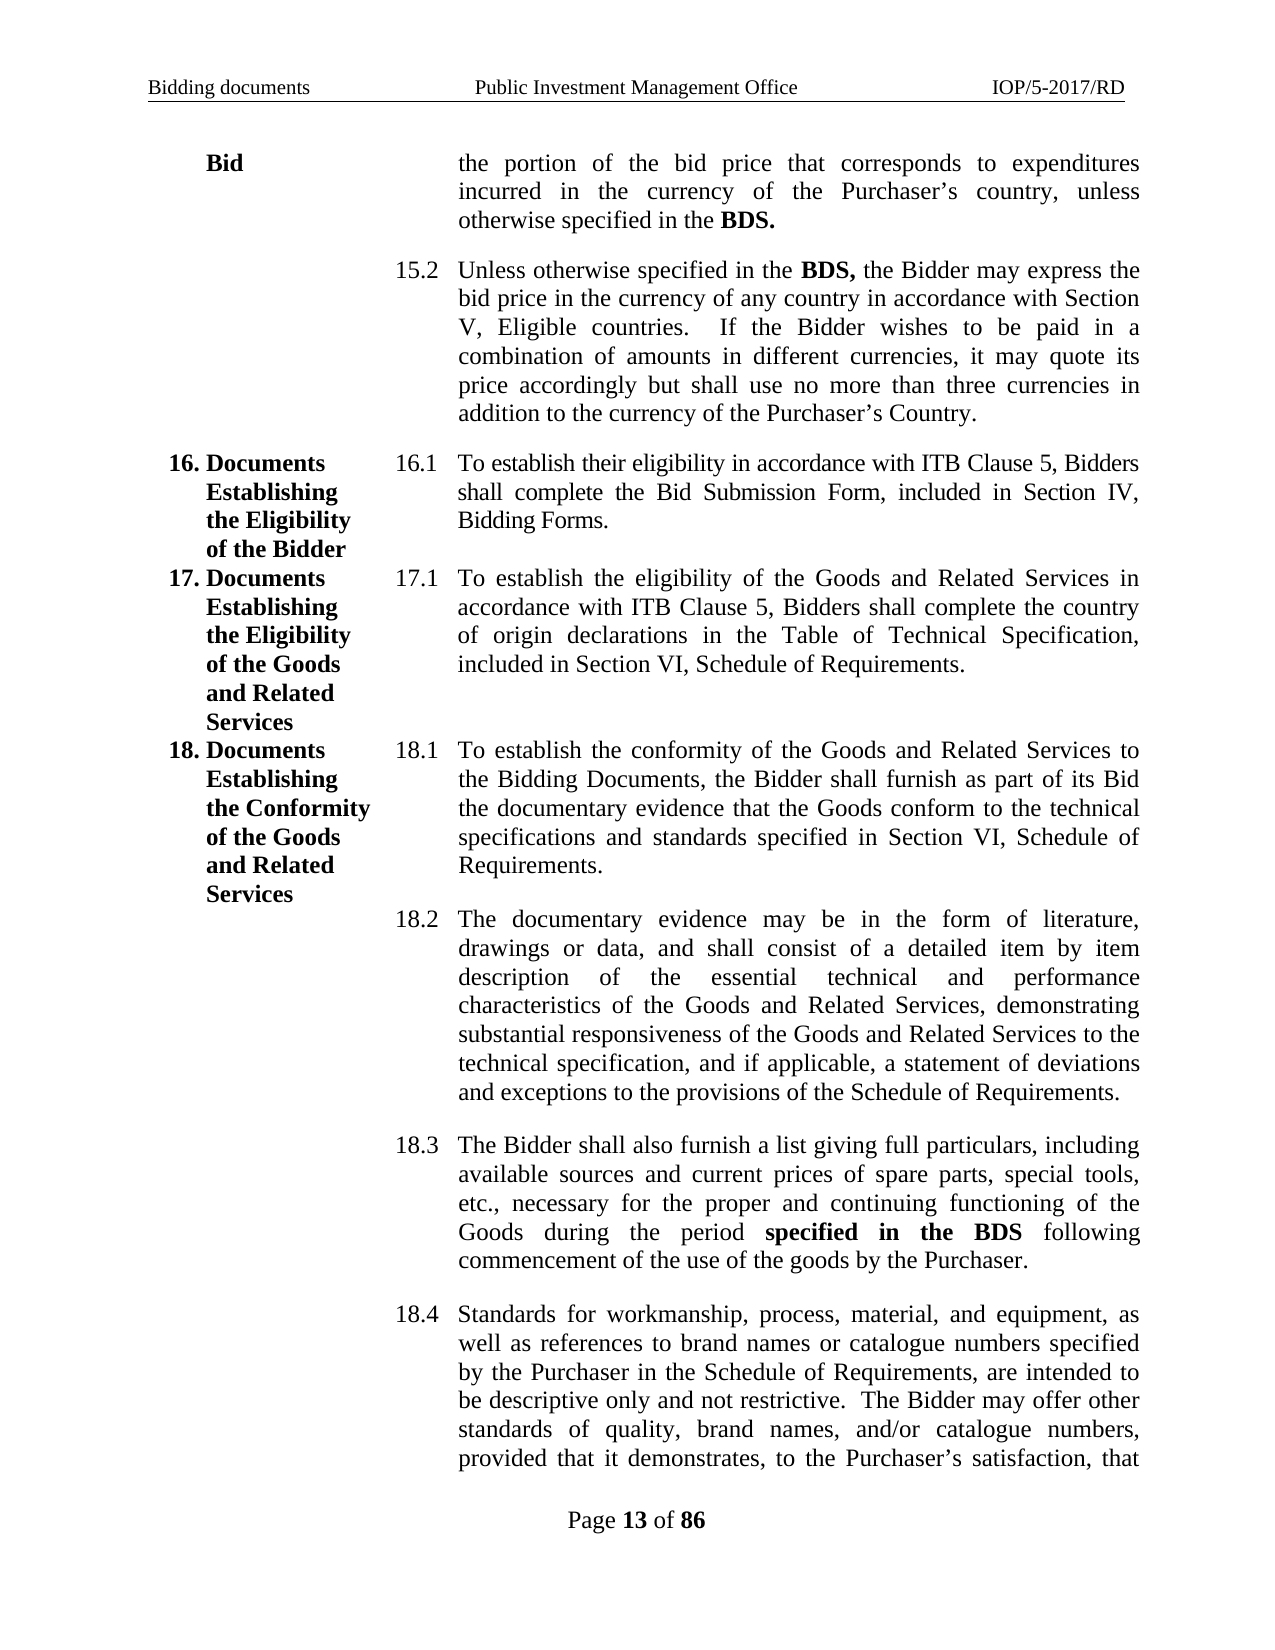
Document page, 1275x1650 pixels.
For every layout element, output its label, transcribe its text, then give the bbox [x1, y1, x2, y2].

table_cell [384, 148, 1152, 448]
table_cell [120, 736, 384, 1472]
table_cell To establish the eligibility of the Goods and Related Services in accordance with ITB Clause 5, Bidders shall complete the country of origin declarations in the Table of Technical Specification, included in Section VI, Schedule of Requirements. [384, 563, 1152, 736]
table_cell Documents Establishing the Eligibility of the Bidder [120, 448, 384, 563]
table_cell To establish their eligibility in accordance with ITB Clause 5, Bidders shall complete the Bid Submission Form, included in Section IV, Bidding Forms. [384, 448, 1152, 563]
table_cell Currencies of Bid [120, 148, 384, 448]
table_cell Documents Establishing the Eligibility of the Goods and Related Services [120, 563, 384, 736]
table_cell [384, 736, 1152, 1472]
